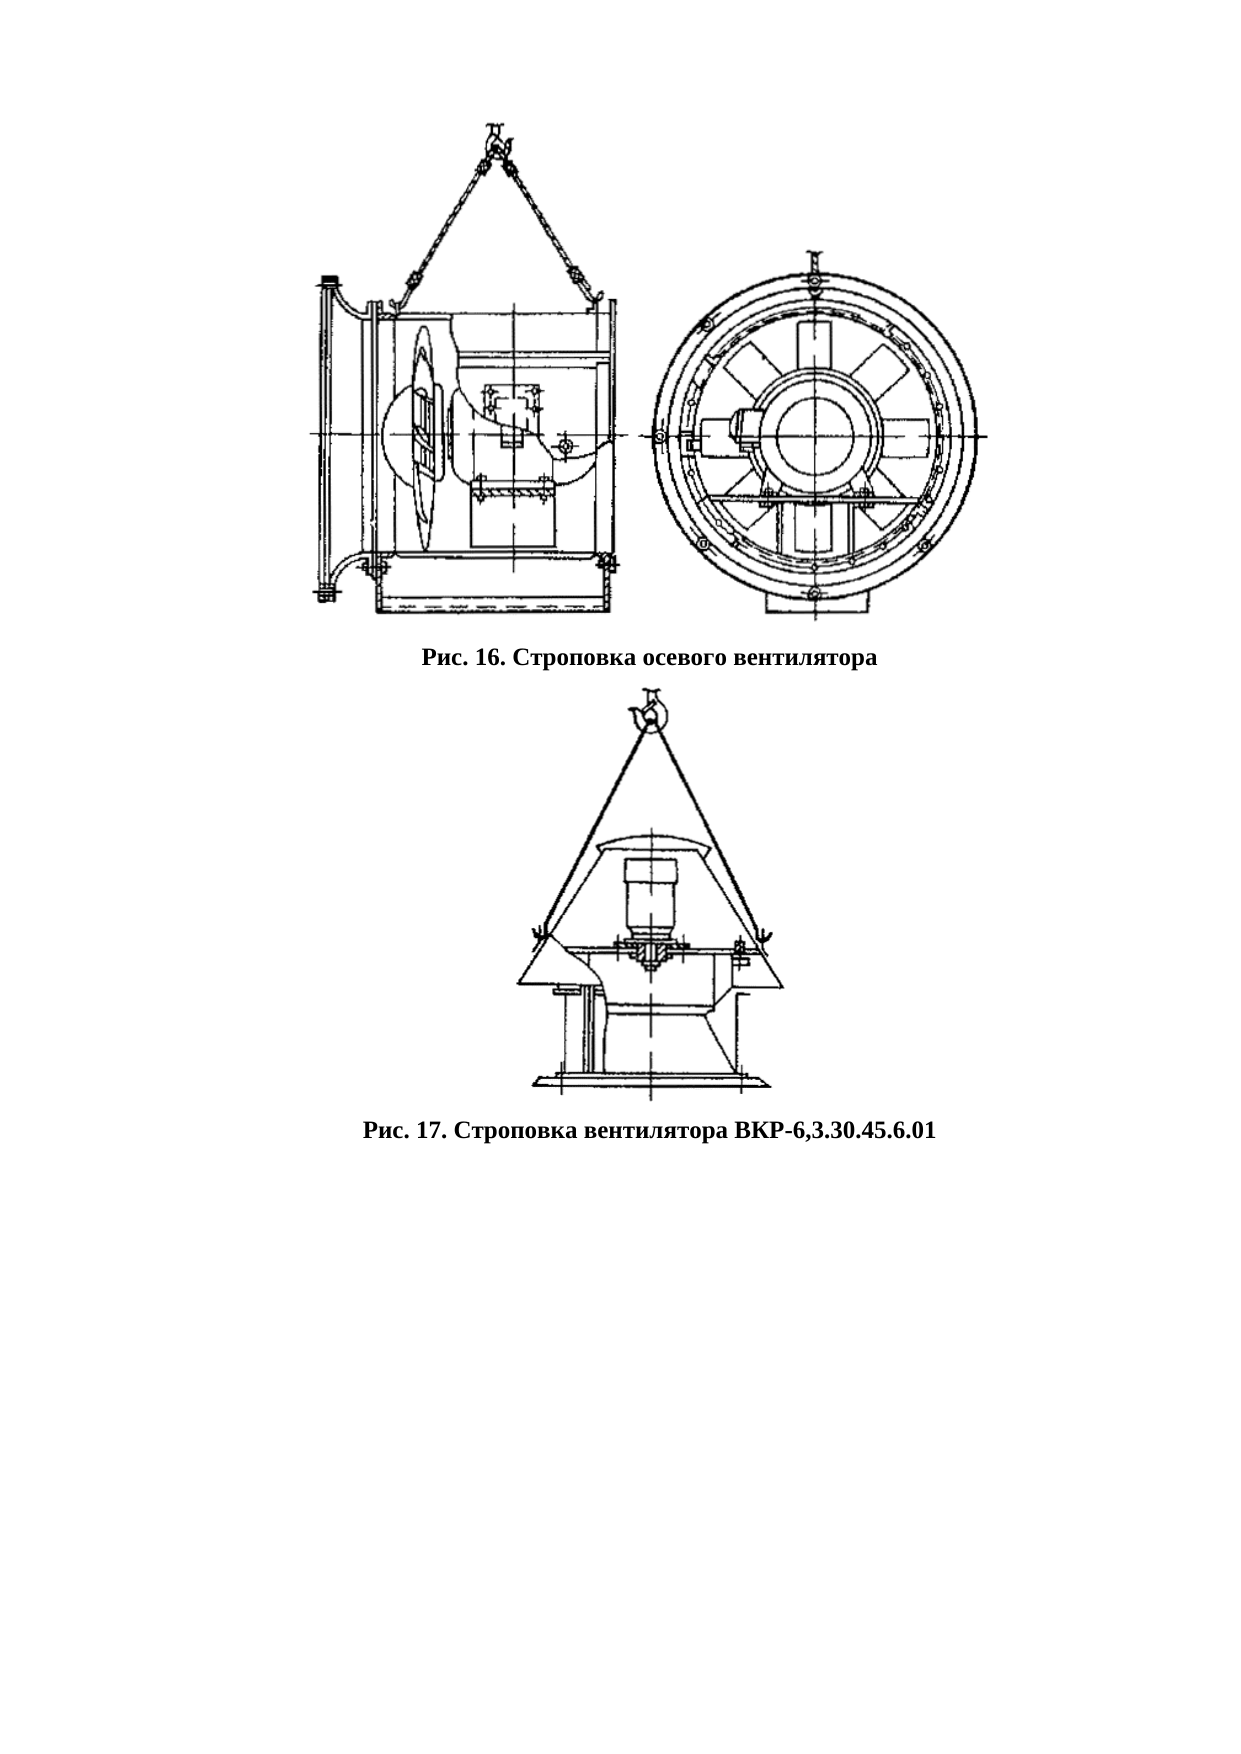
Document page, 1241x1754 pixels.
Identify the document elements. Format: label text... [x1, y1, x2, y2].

picture [512, 682, 788, 1104]
text Рис. 17. Строповка вентилятора ВКР-6,3.30.45.6.01 [177, 1116, 1122, 1144]
text Рис. 16. Строповка осевого вентилятора [177, 642, 1122, 670]
picture [305, 118, 995, 629]
